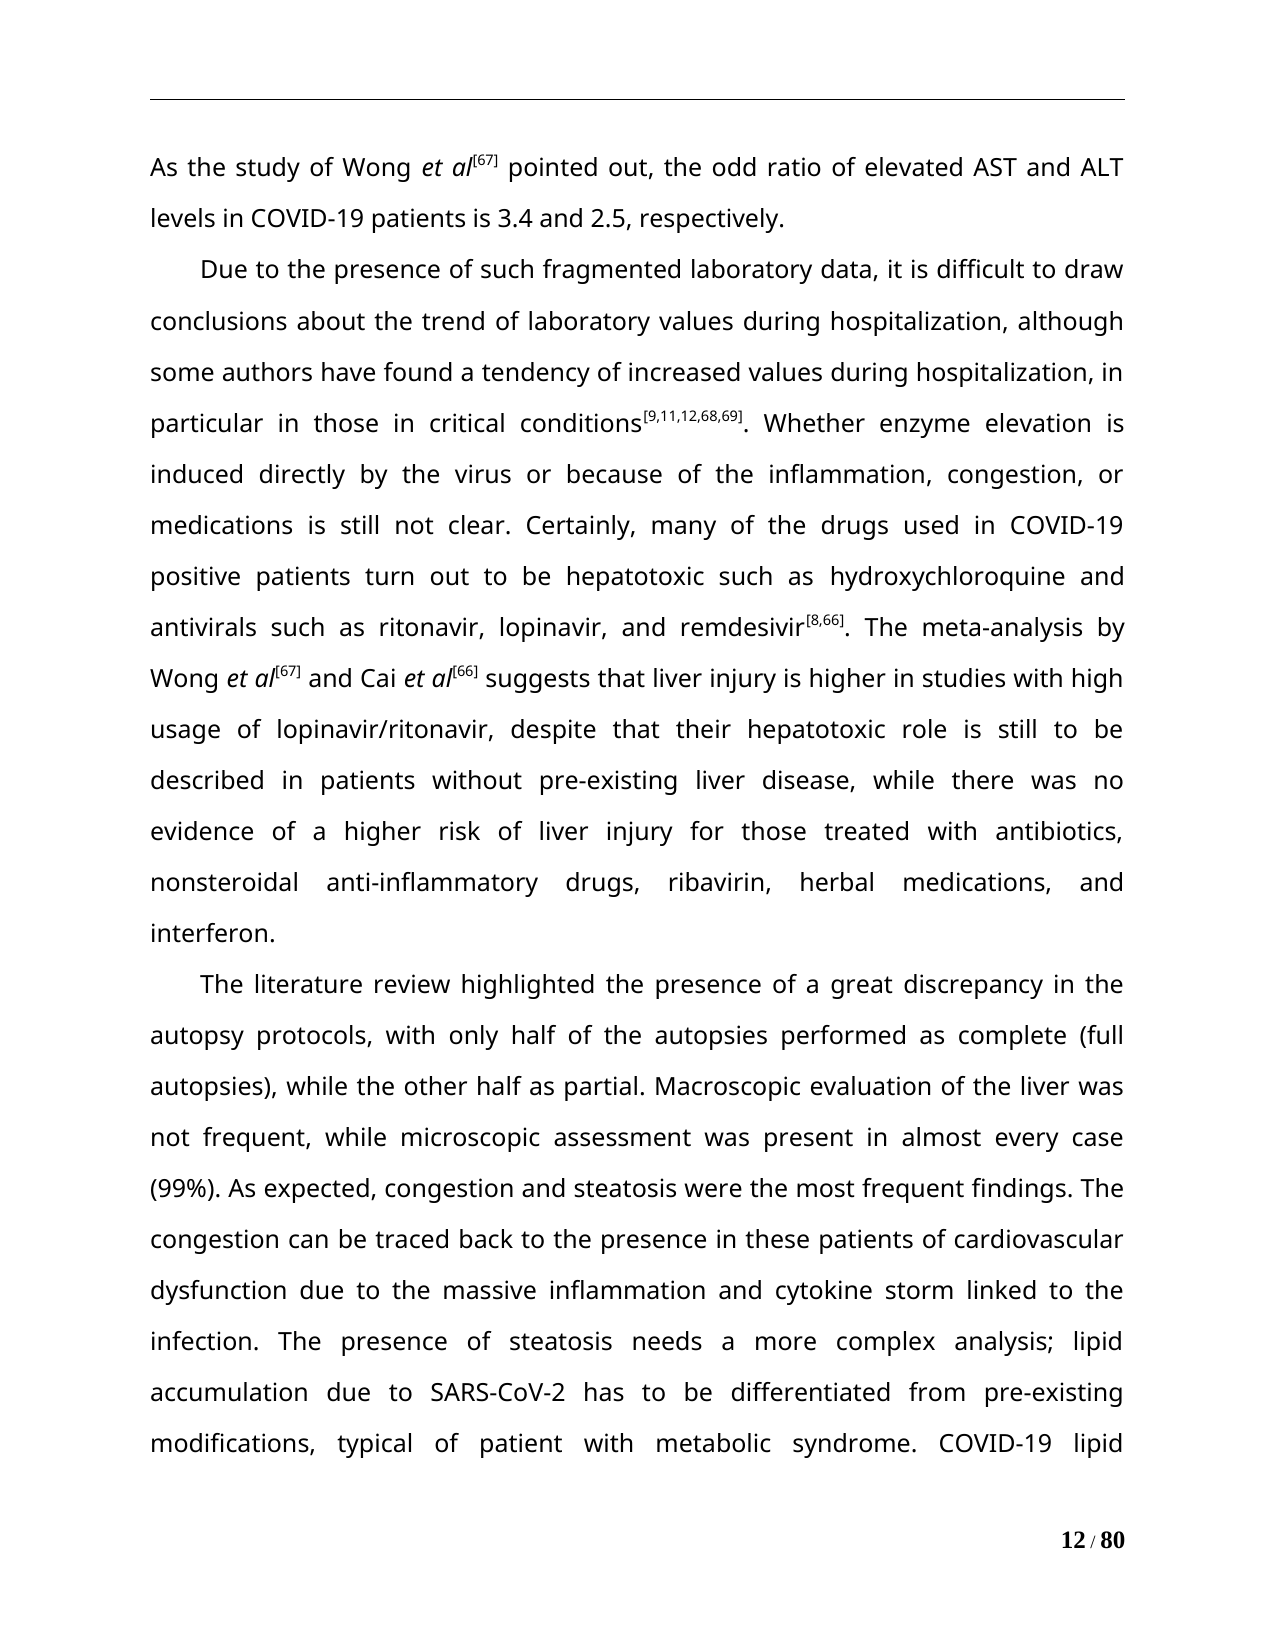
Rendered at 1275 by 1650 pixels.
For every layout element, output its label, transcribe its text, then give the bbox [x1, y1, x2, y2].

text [150, 967, 1125, 1460]
text Due to the presence of such fragmented laboratory data, it is difficult to draw conclusions about the trend of laboratory values during hospitalization, although some authors have found a tendency of increased values during hospitalization, in particular in those in critical conditions[9,11,12,68,69]. Whether enzyme elevation is induced directly by the virus or because of the inflammation, congestion, or medications is still not clear. Certainly, many of the drugs used in COVID-19 positive patients turn out to be hepatotoxic such as hydroxychloroquine and antivirals such as ritonavir, lopinavir, and remdesivir[8,66]. The meta-analysis by Wong et al[67] and Cai et al[66] suggests that liver injury is higher in studies with high usage of lopinavir/ritonavir, despite that their hepatotoxic role is still to be described in patients without pre-existing liver disease, while there was no evidence of a higher risk of liver injury for those treated with antibiotics, nonsteroidal anti-inflammatory drugs, ribavirin, herbal medications, and interferon. [150, 252, 1125, 950]
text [150, 150, 1125, 235]
